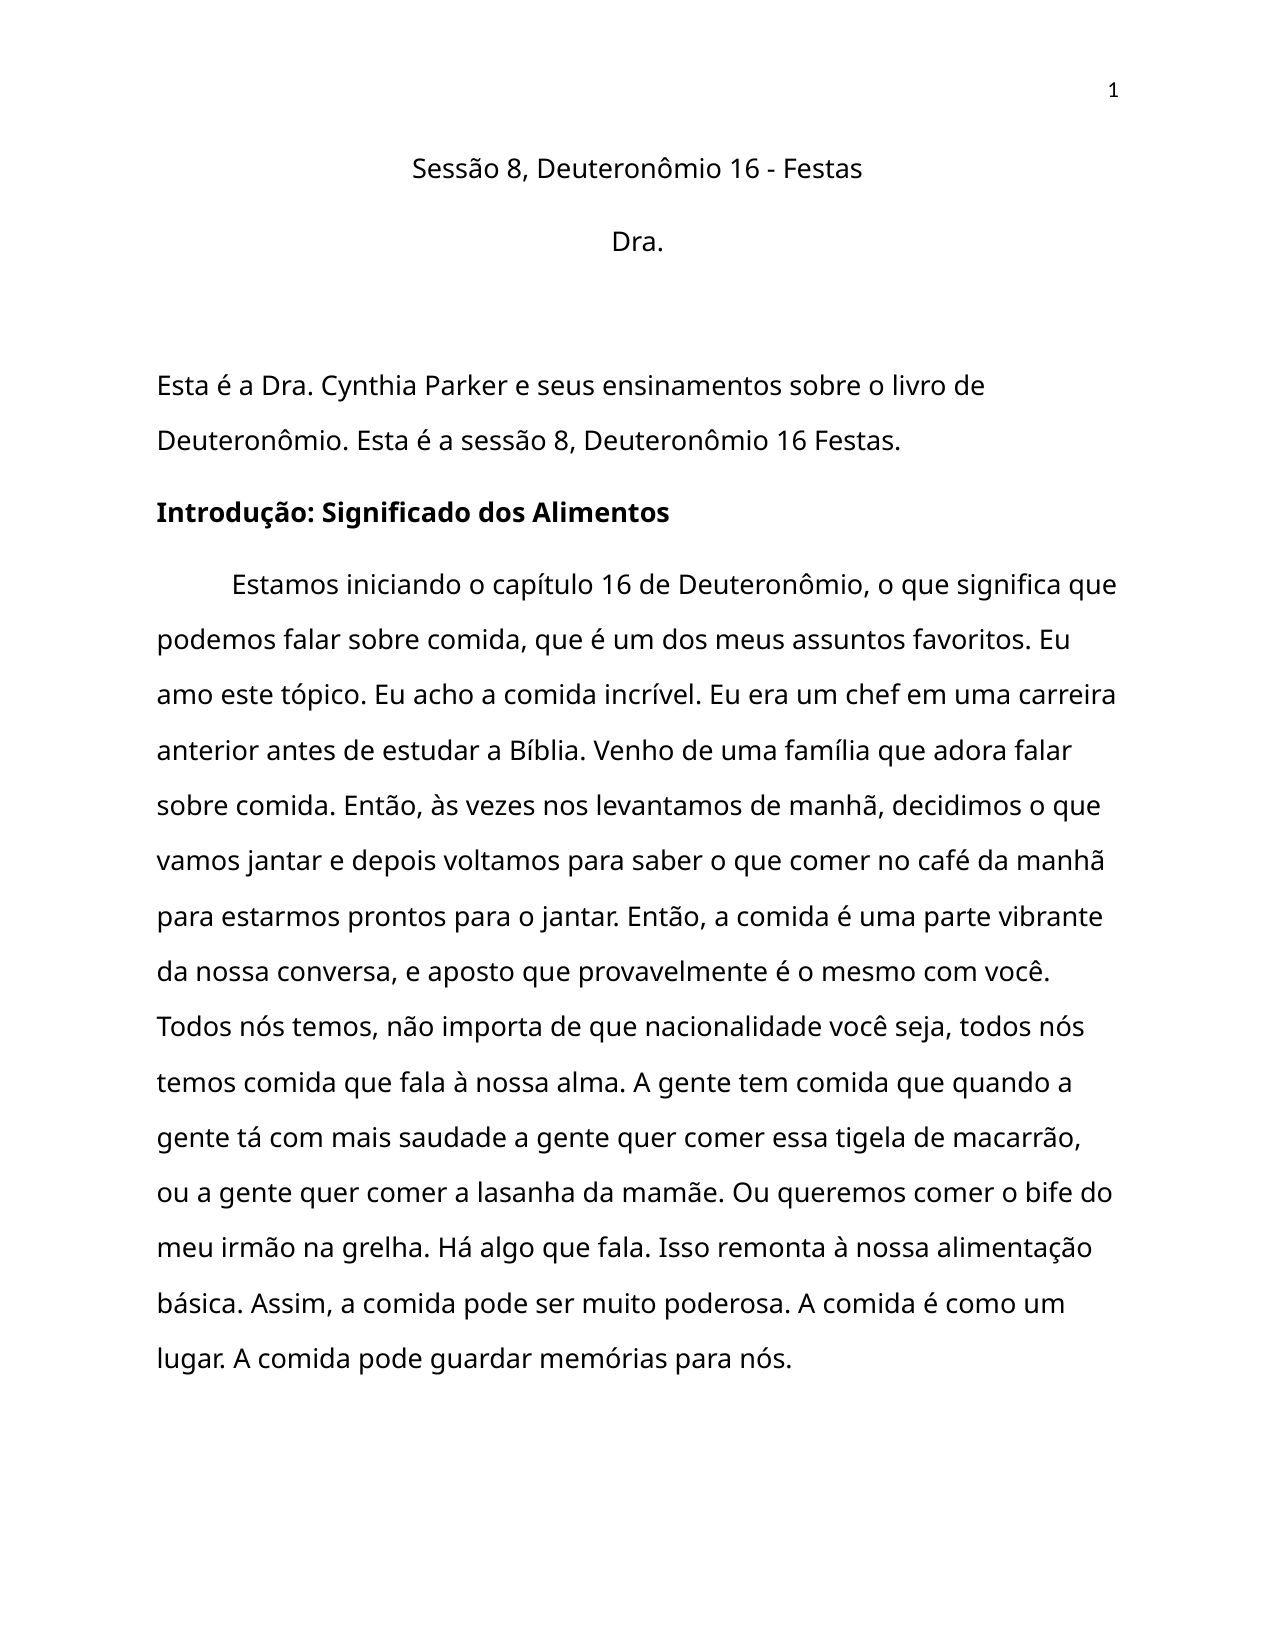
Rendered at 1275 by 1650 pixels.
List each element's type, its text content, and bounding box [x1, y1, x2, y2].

text Introdução: Significado dos Alimentos [156, 493, 1118, 530]
text Dra. [156, 222, 1118, 259]
text Estamos iniciando o capítulo 16 de Deuteronômio, o que significa que podemos falar sobre comida, que é um dos meus assuntos favoritos. Eu amo este tópico. Eu acho a comida incrível. Eu era um chef em uma carreira anterior antes de estudar a Bíblia. Venho de uma família que adora falar sobre comida. Então, às vezes nos levantamos de manhã, decidimos o que vamos jantar e depois voltamos para saber o que comer no café da manhã para estarmos prontos para o jantar. Então, a comida é uma parte vibrante da nossa conversa, e aposto que provavelmente é o mesmo com você. Todos nós temos, não importa de que nacionalidade você seja, todos nós temos comida que fala à nossa alma. A gente tem comida que quando a gente tá com mais saudade a gente quer comer essa tigela de macarrão, ou a gente quer comer a lasanha da mamãe. Ou queremos comer o bife do meu irmão na grelha. Há algo que fala. Isso remonta à nossa alimentação básica. Assim, a comida pode ser muito poderosa. A comida é como um lugar. A comida pode guardar memórias para nós. [156, 565, 1118, 1376]
text Sessão 8, Deuteronômio 16 - Festas [156, 150, 1118, 187]
text Esta é a Dra. Cynthia Parker e seus ensinamentos sobre o livro de Deuteronômio. Esta é a sessão 8, Deuteronômio 16 Festas. [156, 366, 1118, 458]
